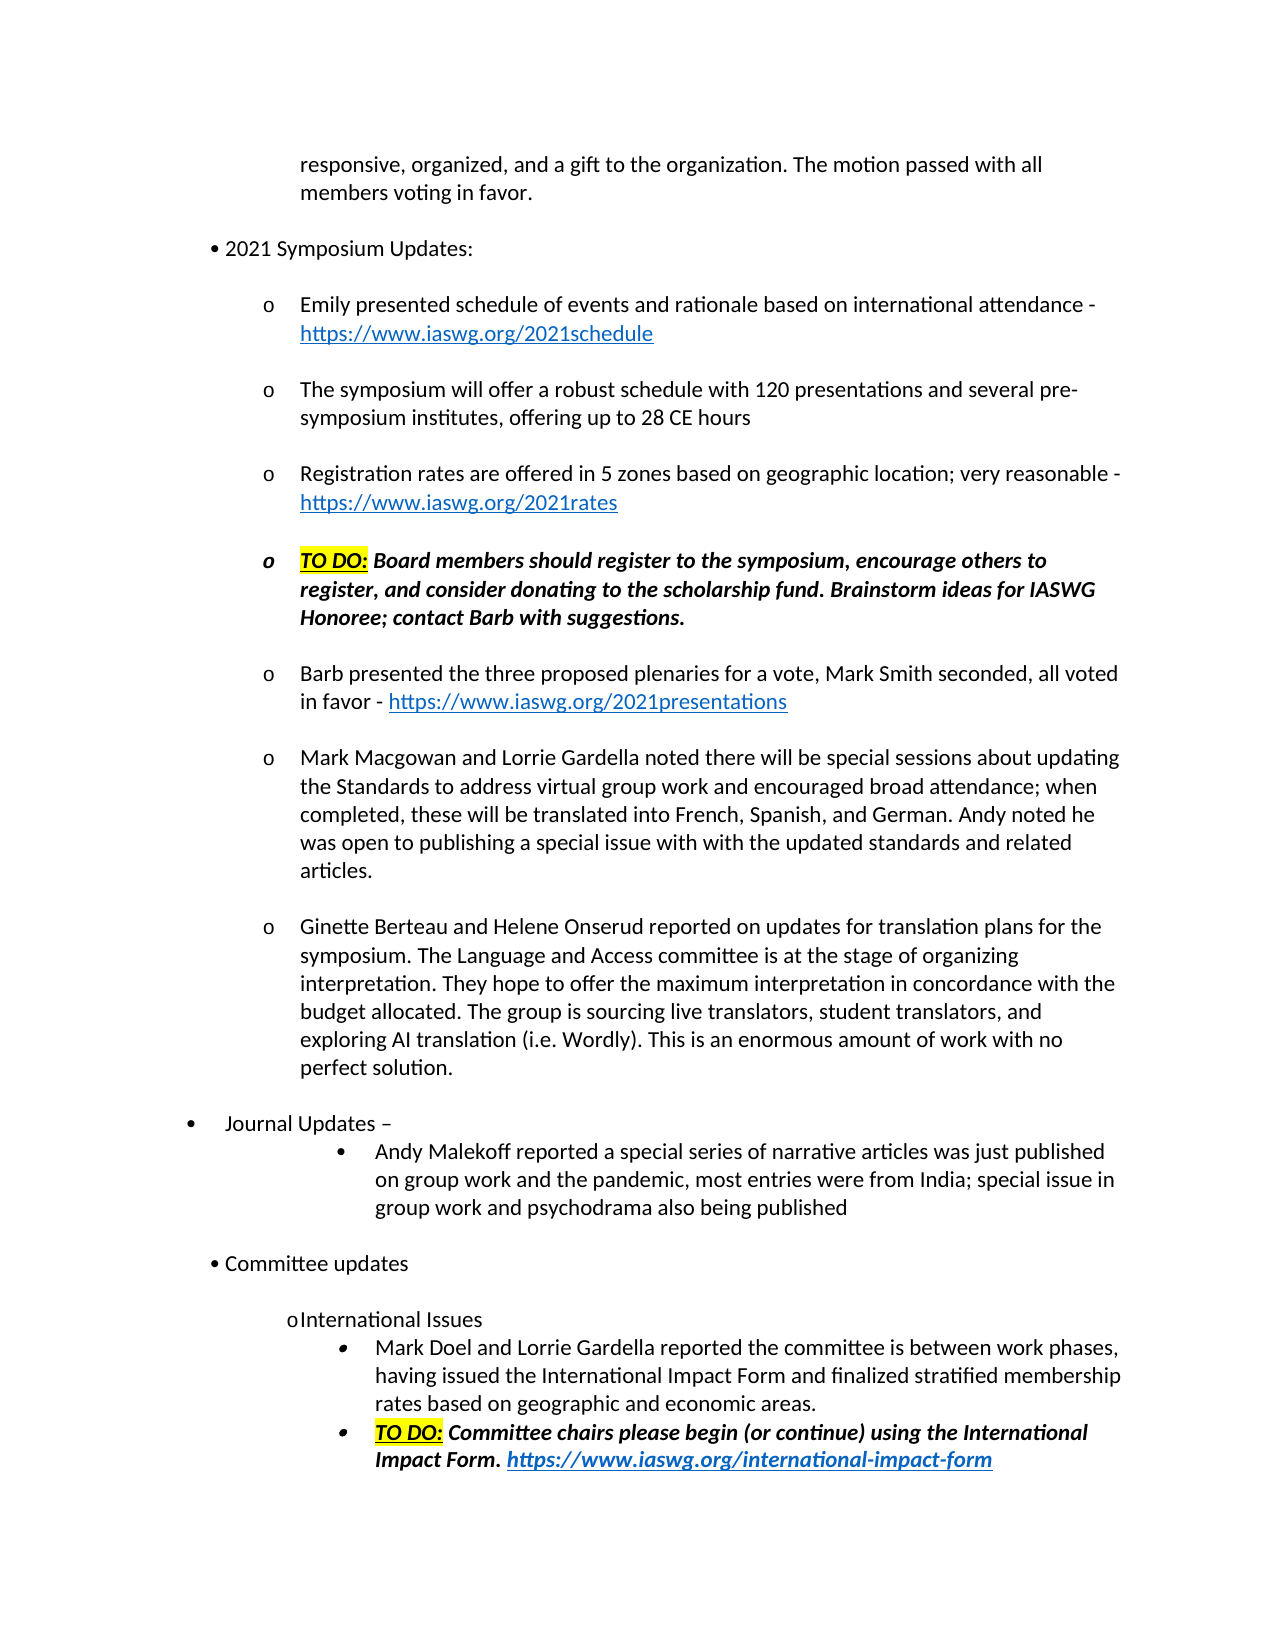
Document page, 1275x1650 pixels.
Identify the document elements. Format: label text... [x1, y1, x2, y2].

list International Issues [286, 1305, 1125, 1333]
list The symposium will offer a robust schedule with 120 presentations and several pre-symposium institutes, offering up to 28 CE hours [262, 375, 1125, 431]
list 2021 Symposium Updates: [211, 234, 1125, 262]
list Emily presented schedule of events and rationale based on international attendance - https://www.iaswg.org/2021schedule [262, 290, 1125, 347]
list Journal Updates – [187, 1109, 1125, 1137]
list Andy Malekoff reported a special series of narrative articles was just published on group work and the pandemic, most entries were from India; special issue in group work and psychodrama also being published [337, 1137, 1125, 1221]
list Ginette Berteau and Helene Onserud reported on updates for translation plans for the symposium. The Language and Access committee is at the stage of organizing interpretation. They hope to offer the maximum interpretation in concordance with the budget allocated. The group is sourcing live translators, student translators, and exploring AI translation (i.e. Wordly). This is an enormous amount of work with no perfect solution. [262, 912, 1125, 1081]
list Registration rates are offered in 5 zones based on geographic location; very reasonable - https://www.iaswg.org/2021rates [262, 459, 1125, 546]
list Mark Doel and Lorrie Gardella reported the committee is between work phases, having issued the International Impact Form and finalized stratified membership rates based on geographic and economic areas. [337, 1333, 1125, 1418]
list TO DO: Committee chairs please begin (or continue) using the International Impact Form. https://www.iaswg.org/international-impact-form [337, 1418, 1125, 1474]
list TO DO: Board members should register to the symposium, encourage others to register, and consider donating to the scholarship fund. Brainstorm ideas for IASWG Honoree; contact Barb with suggestions. [262, 546, 1125, 631]
list Committee updates [211, 1249, 1125, 1277]
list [262, 150, 1125, 206]
list Barb presented the three proposed plenaries for a vote, Mark Smith seconded, all voted in favor - https://www.iaswg.org/2021presentations [262, 659, 1125, 716]
list Mark Macgowan and Lorrie Gardella noted there will be special sessions about updating the Standards to address virtual group work and encouraged broad attendance; when completed, these will be translated into French, Spanish, and German. Andy noted he was open to publishing a special issue with with the updated standards and related articles. [262, 743, 1125, 884]
